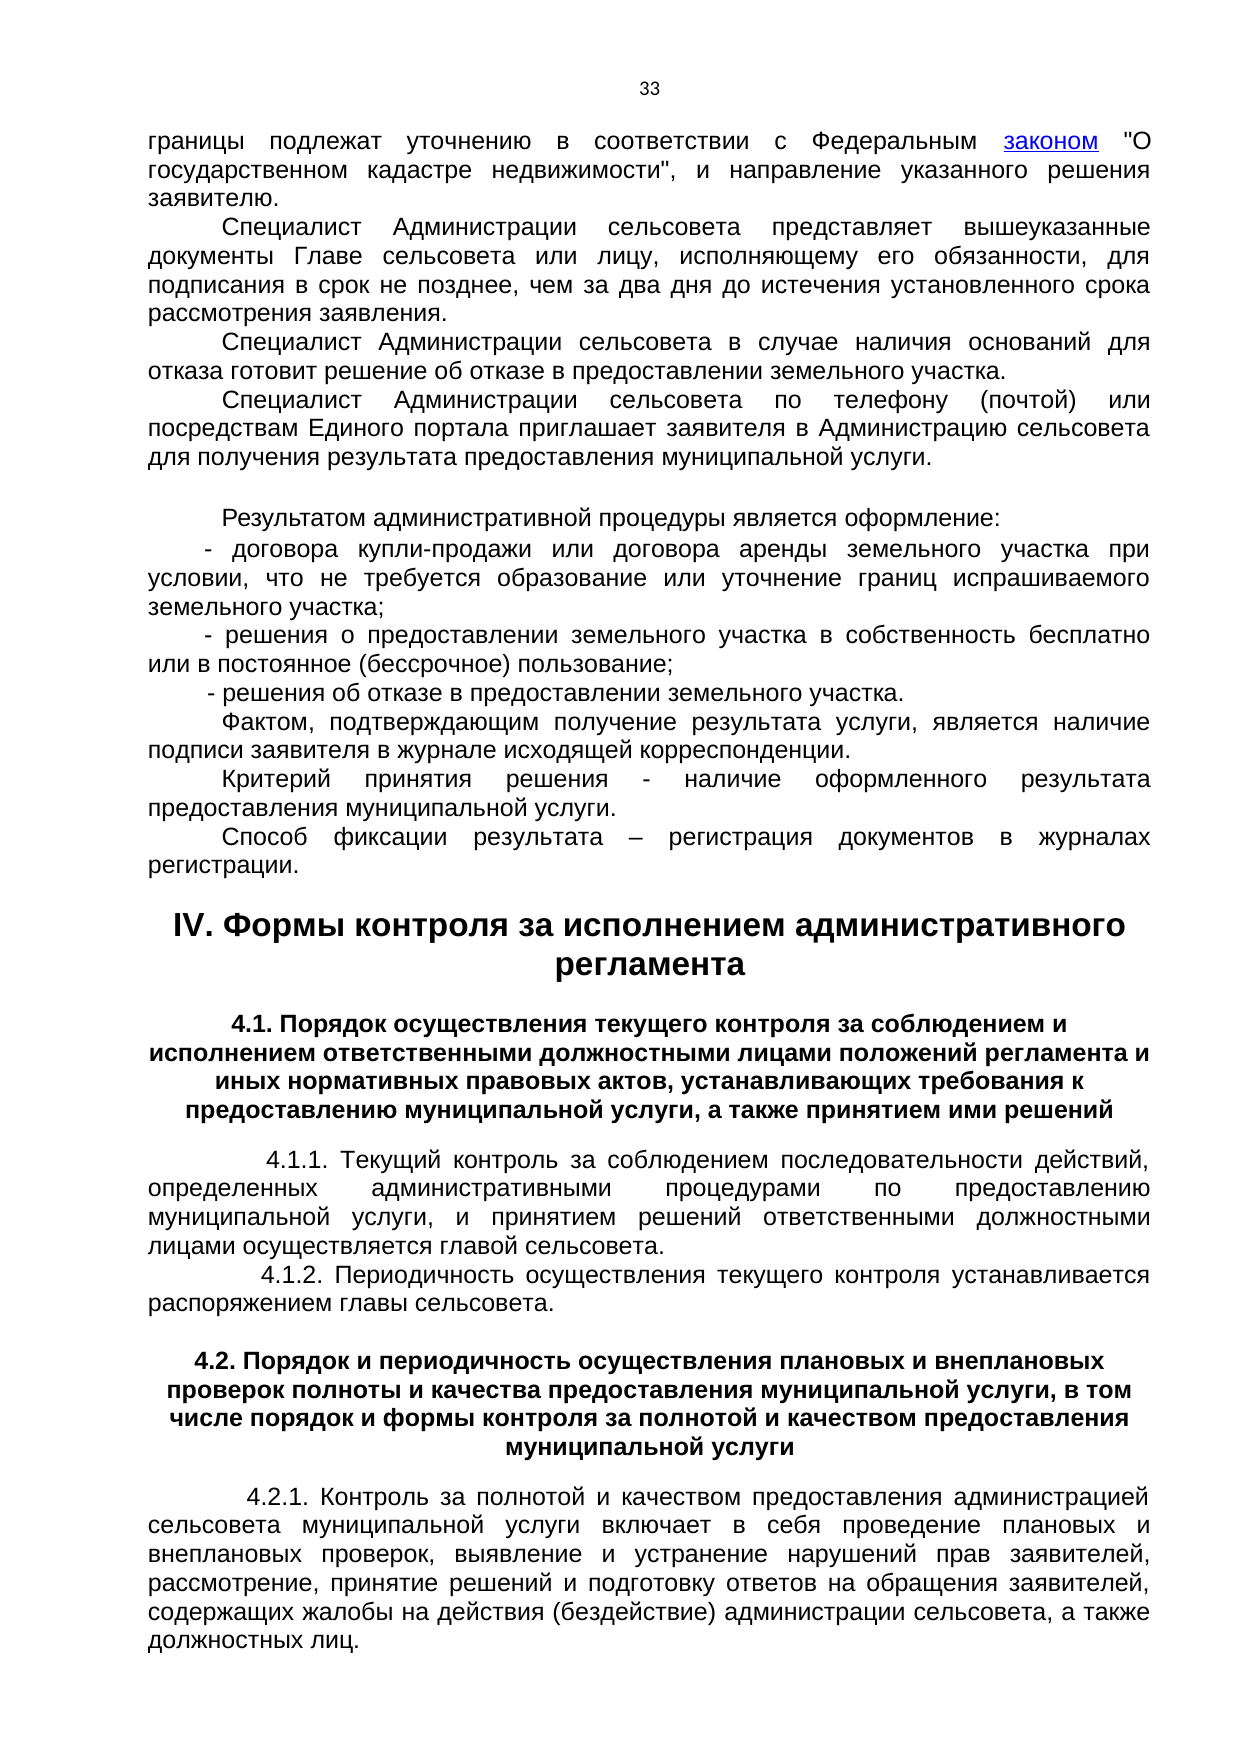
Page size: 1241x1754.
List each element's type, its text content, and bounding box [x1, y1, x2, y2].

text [148, 126, 1152, 212]
text Критерий принятия решения - наличие оформленного результата предоставления муниципальной услуги. [148, 764, 1152, 822]
text - решения об отказе в предоставлении земельного участка. [148, 678, 1152, 707]
text Специалист Администрации сельсовета в случае наличия оснований для отказа готовит решение об отказе в предоставлении земельного участка. [148, 327, 1152, 384]
text - решения о предоставлении земельного участка в собственность бесплатно или в постоянное (бессрочное) пользование; [148, 620, 1152, 678]
text 4.1.2. Периодичность осуществления текущего контроля устанавливается распоряжением главы сельсовета. [148, 1259, 1152, 1317]
text Результатом административной процедуры является оформление: [148, 502, 1152, 531]
text 4.2.1. Контроль за полнотой и качеством предоставления администрацией сельсовета муниципальной услуги включает в себя проведение плановых и внеплановых проверок, выявление и устранение нарушений прав заявителей, рассмотрение, принятие решений и подготовку ответов на обращения заявителей, содержащих жалобы на действия (бездействие) администрации сельсовета, а также должностных лиц. [148, 1482, 1152, 1654]
text - договора купли-продажи или договора аренды земельного участка при условии, что не требуется образование или уточнение границ испрашиваемого земельного участка; [148, 534, 1152, 620]
text 4.1.1. Текущий контроль за соблюдением последовательности действий, определенных административными процедурами по предоставлению муниципальной услуги, и принятием решений ответственными должностными лицами осуществляется главой сельсовета. [148, 1144, 1152, 1259]
text Специалист Администрации сельсовета представляет вышеуказанные документы Главе сельсовета или лицу, исполняющему его обязанности, для подписания в срок не позднее, чем за два дня до истечения установленного срока рассмотрения заявления. [148, 212, 1152, 327]
text 4.2. Порядок и периодичность осуществления плановых и внеплановых проверок полноты и качества предоставления муниципальной услуги, в том числе порядок и формы контроля за полнотой и качеством предоставления муниципальной услуги [148, 1346, 1152, 1461]
text Фактом, подтверждающим получение результата услуги, является наличие подписи заявителя в журнале исходящей корреспонденции. [148, 707, 1152, 764]
text Специалист Администрации сельсовета по телефону (почтой) или посредствам Единого портала приглашает заявителя в Администрацию сельсовета для получения результата предоставления муниципальной услуги. [148, 384, 1152, 471]
text Способ фиксации результата – регистрация документов в журналах регистрации. [148, 822, 1152, 879]
text 4.1. Порядок осуществления текущего контроля за соблюдением и исполнением ответственными должностными лицами положений регламента и иных нормативных правовых актов, устанавливающих требования к предоставлению муниципальной услуги, а также принятием ими решений [148, 1009, 1152, 1124]
text IV. Формы контроля за исполнением административного регламента [148, 906, 1152, 982]
